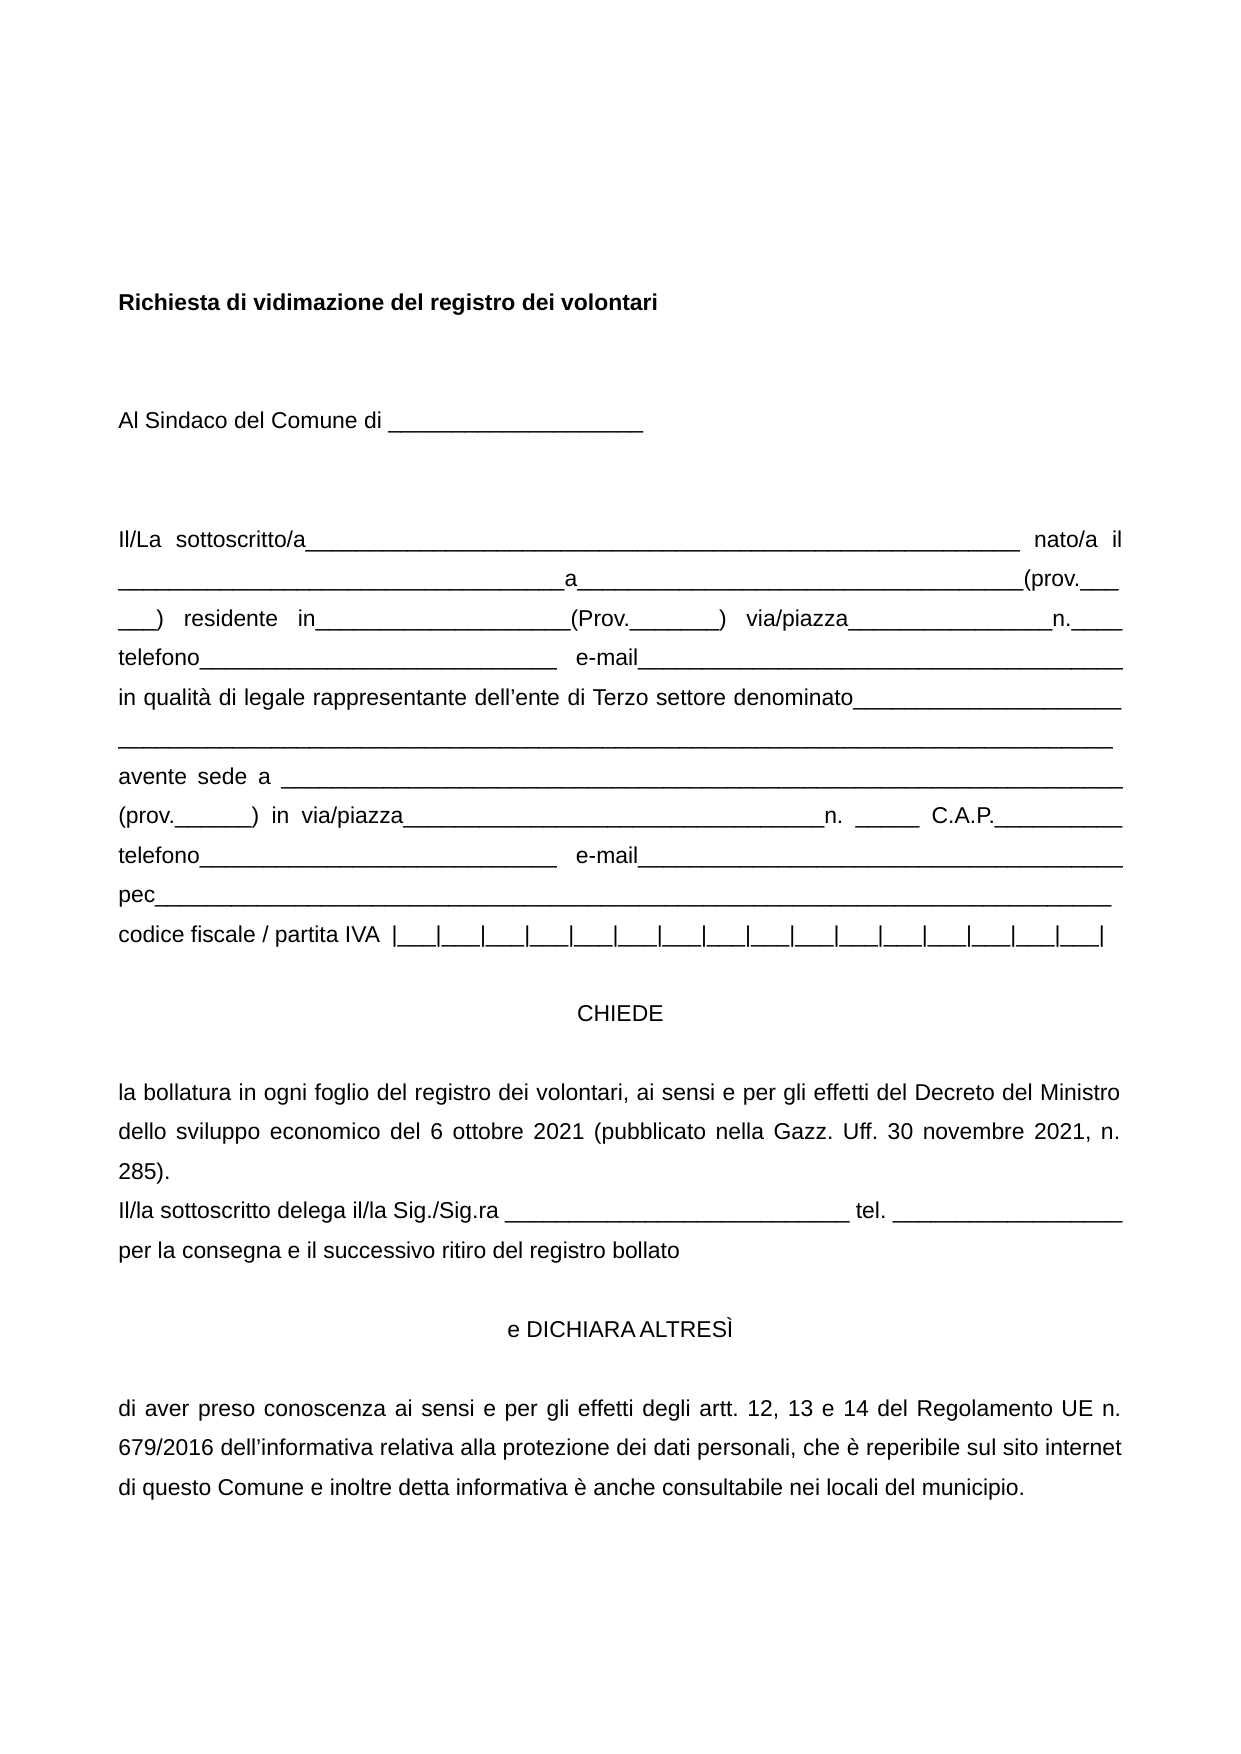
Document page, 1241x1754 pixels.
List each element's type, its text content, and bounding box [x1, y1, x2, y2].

text di aver preso conoscenza ai sensi e per gli effetti degli artt. 12, 13 e 14 del Regolamento UE n. 679/2016 dell’informativa relativa alla protezione dei dati personali, che è reperibile sul sito internet di questo Comune e inoltre detta informativa è anche consultabile nei locali del municipio. [118, 1394, 1122, 1500]
text e DICHIARA ALTRESÌ [118, 1316, 1122, 1342]
text la bollatura in ogni foglio del registro dei volontari, ai sensi e per gli effetti del Decreto del Ministro dello sviluppo economico del 6 ottobre 2021 (pubblicato nella Gazz. Uff. 30 novembre 2021, n. 285). [118, 1079, 1122, 1184]
text Il/la sottoscritto delega il/la Sig./Sig.ra ___________________________ tel. __________________ per la consegna e il successivo ritiro del registro bollato [118, 1197, 1122, 1263]
text Il/La sottoscritto/a________________________________________________________ nato/a il ___________________________________a___________________________________(prov.______) residente in____________________(Prov._______) via/piazza________________n.____ telefono____________________________ e-mail______________________________________ in qualità di legale rappresentante dell’ente di Terzo settore denominato_____________________ ______________________________________________________________________________ avente sede a __________________________________________________________________ (prov.______) in via/piazza_________________________________n. _____ C.A.P.__________ telefono____________________________ e-mail______________________________________ pec___________________________________________________________________________codice fiscale / partita IVA |___|___|___|___|___|___|___|___|___|___|___|___|___|___|___|___| [118, 526, 1122, 947]
text CHIEDE [118, 1000, 1122, 1026]
text Richiesta di vidimazione del registro dei volontari [118, 289, 1122, 315]
text Al Sindaco del Comune di ____________________ [118, 407, 1122, 434]
